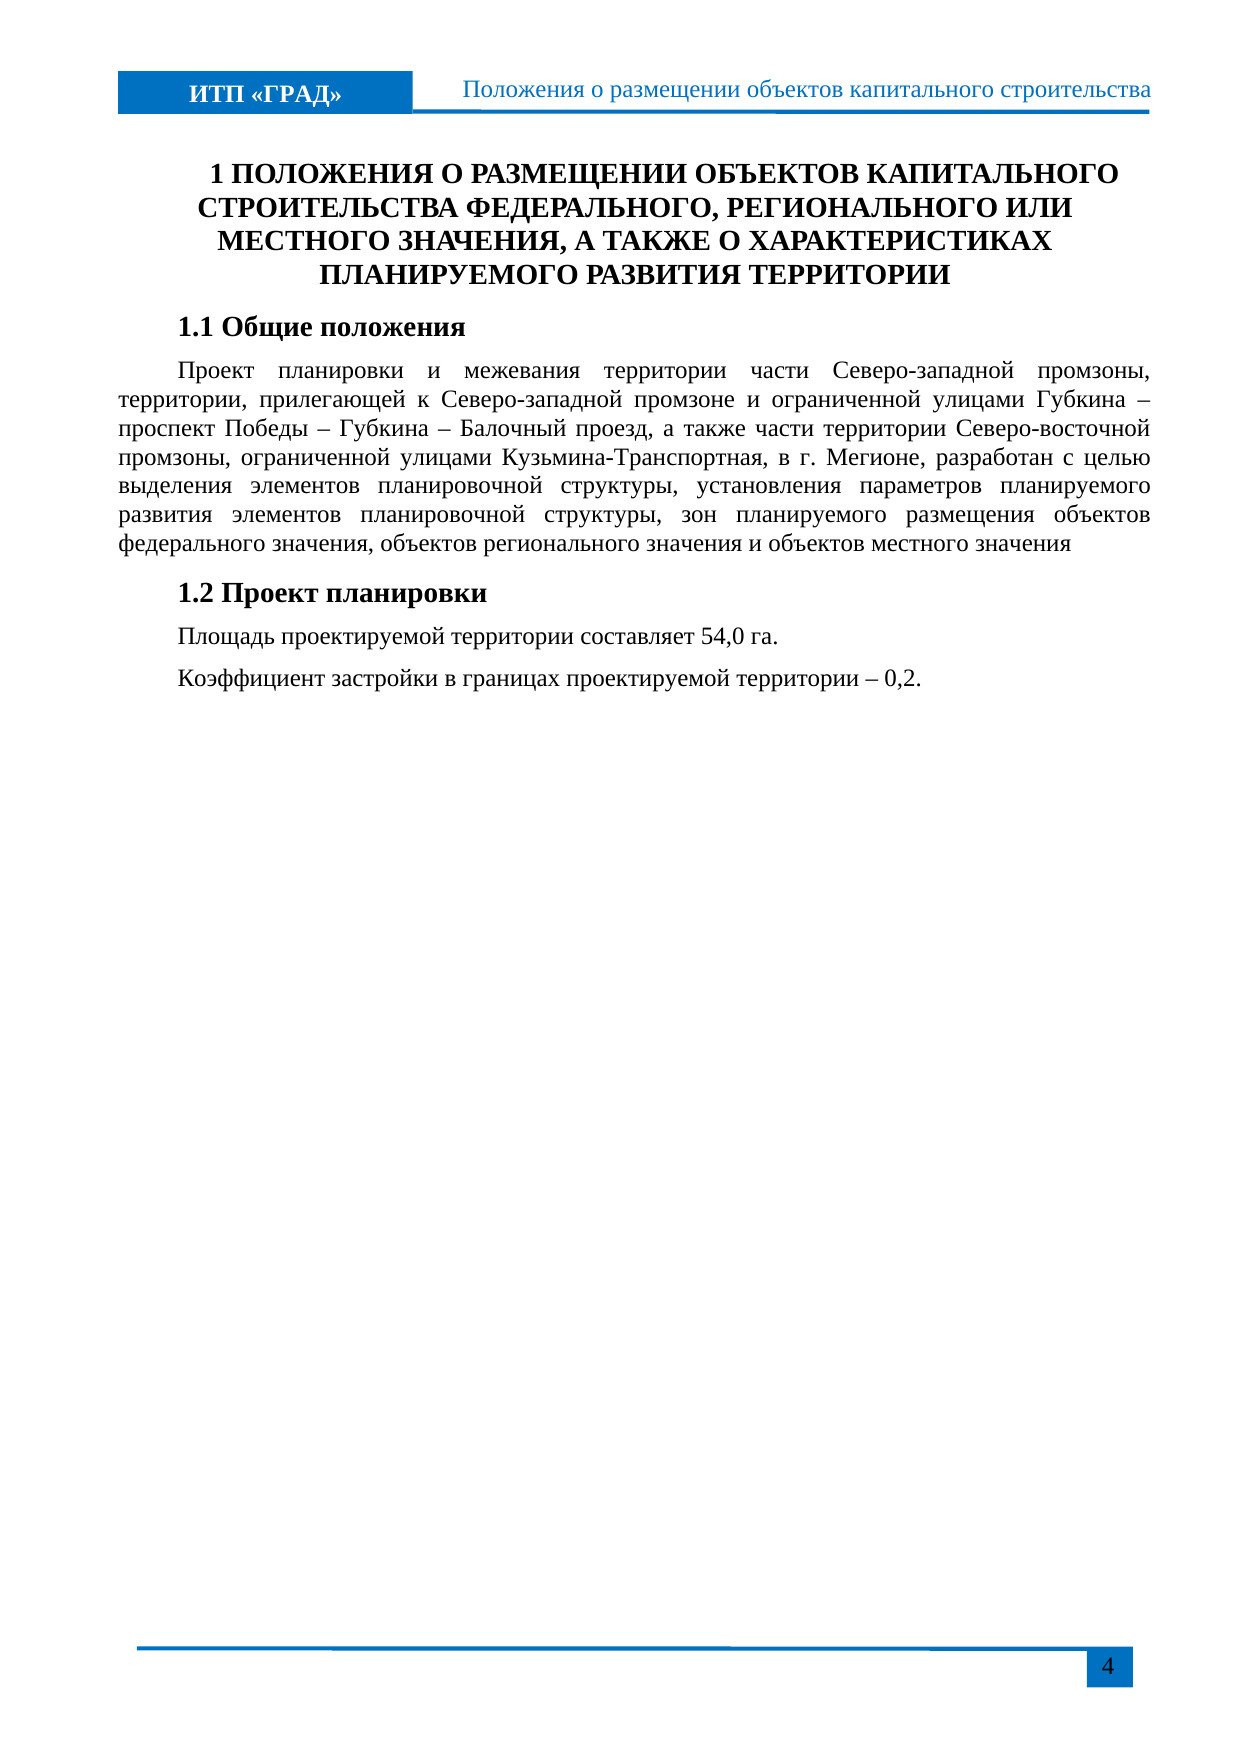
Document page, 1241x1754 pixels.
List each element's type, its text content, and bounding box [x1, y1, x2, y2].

subtitle Общие положения [118, 309, 1152, 343]
text Площадь проектируемой территории составляет 54,0 га. [118, 621, 1152, 650]
text Коэффициент застройки в границах проектируемой территории – 0,2. [118, 663, 1152, 691]
subtitle Проект планировки [118, 575, 1152, 609]
text Проект планировки и межевания территории части Северо-западной промзоны, территории, прилегающей к Северо-западной промзоне и ограниченной улицами Губкина – проспект Победы – Губкина – Балочный проезд, а также части территории Северо-восточной промзоны, ограниченной улицами Кузьмина-Транспортная, в г. Мегионе, разработан с целью выделения элементов планировочной структуры, установления параметров планируемого развития элементов планировочной структуры, зон планируемого размещения объектов федерального значения, объектов регионального значения и объектов местного значения [118, 355, 1152, 557]
subtitle ПОЛОЖЕНИЯ О РАЗМЕЩЕНИИ ОБЪЕКТОВ КАПИТАЛЬНОГО СТРОИТЕЛЬСТВА ФЕДЕРАЛЬНОГО, РЕГИОНАЛЬНОГО ИЛИ МЕСТНОГО ЗНАЧЕНИЯ, А ТАКЖЕ О ХАРАКТЕРИСТИКАХ ПЛАНИРУЕМОГО РАЗВИТИЯ ТЕРРИТОРИИ [118, 156, 1152, 291]
